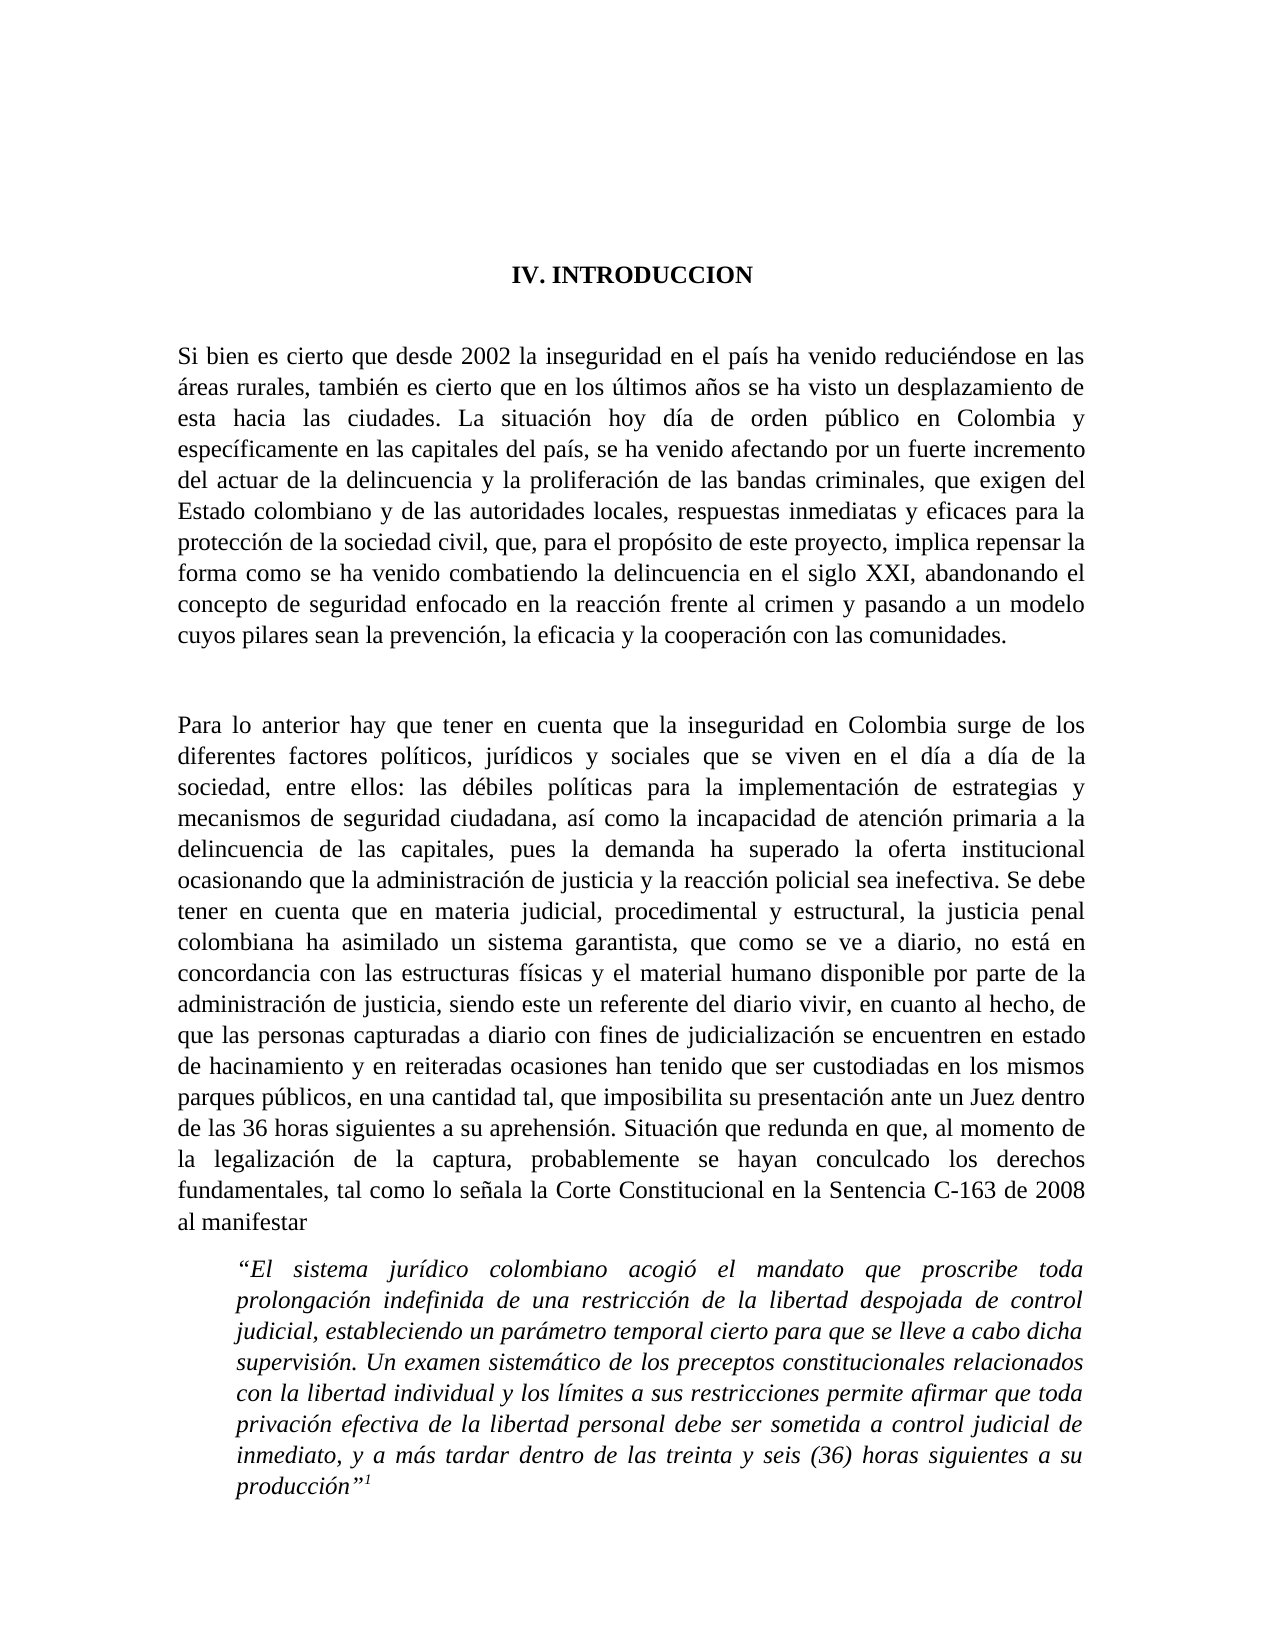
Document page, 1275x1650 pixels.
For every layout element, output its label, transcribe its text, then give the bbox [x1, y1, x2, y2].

text Si bien es cierto que desde 2002 la inseguridad en el país ha venido reduciéndose en las áreas rurales, también es cierto que en los últimos años se ha visto un desplazamiento de esta hacia las ciudades. La situación hoy día de orden público en Colombia y específicamente en las capitales del país, se ha venido afectando por un fuerte incremento del actuar de la delincuencia y la proliferación de las bandas criminales, que exigen del Estado colombiano y de las autoridades locales, respuestas inmediatas y eficaces para la protección de la sociedad civil, que, para el propósito de este proyecto, implica repensar la forma como se ha venido combatiendo la delincuencia en el siglo XXI, abandonando el concepto de seguridad enfocado en la reacción frente al crimen y pasando a un modelo cuyos pilares sean la prevención, la eficacia y la cooperación con las comunidades. [177, 341, 1086, 649]
text Para lo anterior hay que tener en cuenta que la inseguridad en Colombia surge de los diferentes factores políticos, jurídicos y sociales que se viven en el día a día de la sociedad, entre ellos: las débiles políticas para la implementación de estrategias y mecanismos de seguridad ciudadana, así como la incapacidad de atención primaria a la delincuencia de las capitales, pues la demanda ha superado la oferta institucional ocasionando que la administración de justicia y la reacción policial sea inefectiva. Se debe tener en cuenta que en materia judicial, procedimental y estructural, la justicia penal colombiana ha asimilado un sistema garantista, que como se ve a diario, no está en concordancia con las estructuras físicas y el material humano disponible por parte de la administración de justicia, siendo este un referente del diario vivir, en cuanto al hecho, de que las personas capturadas a diario con fines de judicialización se encuentren en estado de hacinamiento y en reiteradas ocasiones han tenido que ser custodiadas en los mismos parques públicos, en una cantidad tal, que imposibilita su presentación ante un Juez dentro de las 36 horas siguientes a su aprehensión. Situación que redunda en que, al momento de la legalización de la captura, probablemente se hayan conculcado los derechos fundamentales, tal como lo señala la Corte Constitucional en la Sentencia C-163 de 2008 al manifestar [177, 710, 1086, 1235]
text IV. INTRODUCCION [167, 260, 1098, 289]
text “El sistema jurídico colombiano acogió el mandato que proscribe toda prolongación indefinida de una restricción de la libertad despojada de control judicial, estableciendo un parámetro temporal cierto para que se lleve a cabo dicha supervisión. Un examen sistemático de los preceptos constitucionales relacionados con la libertad individual y los límites a sus restricciones permite afirmar que toda privación efectiva de la libertad personal debe ser sometida a control judicial de inmediato, y a más tardar dentro de las treinta y seis (36) horas siguientes a su producción”1 [236, 1254, 1086, 1500]
